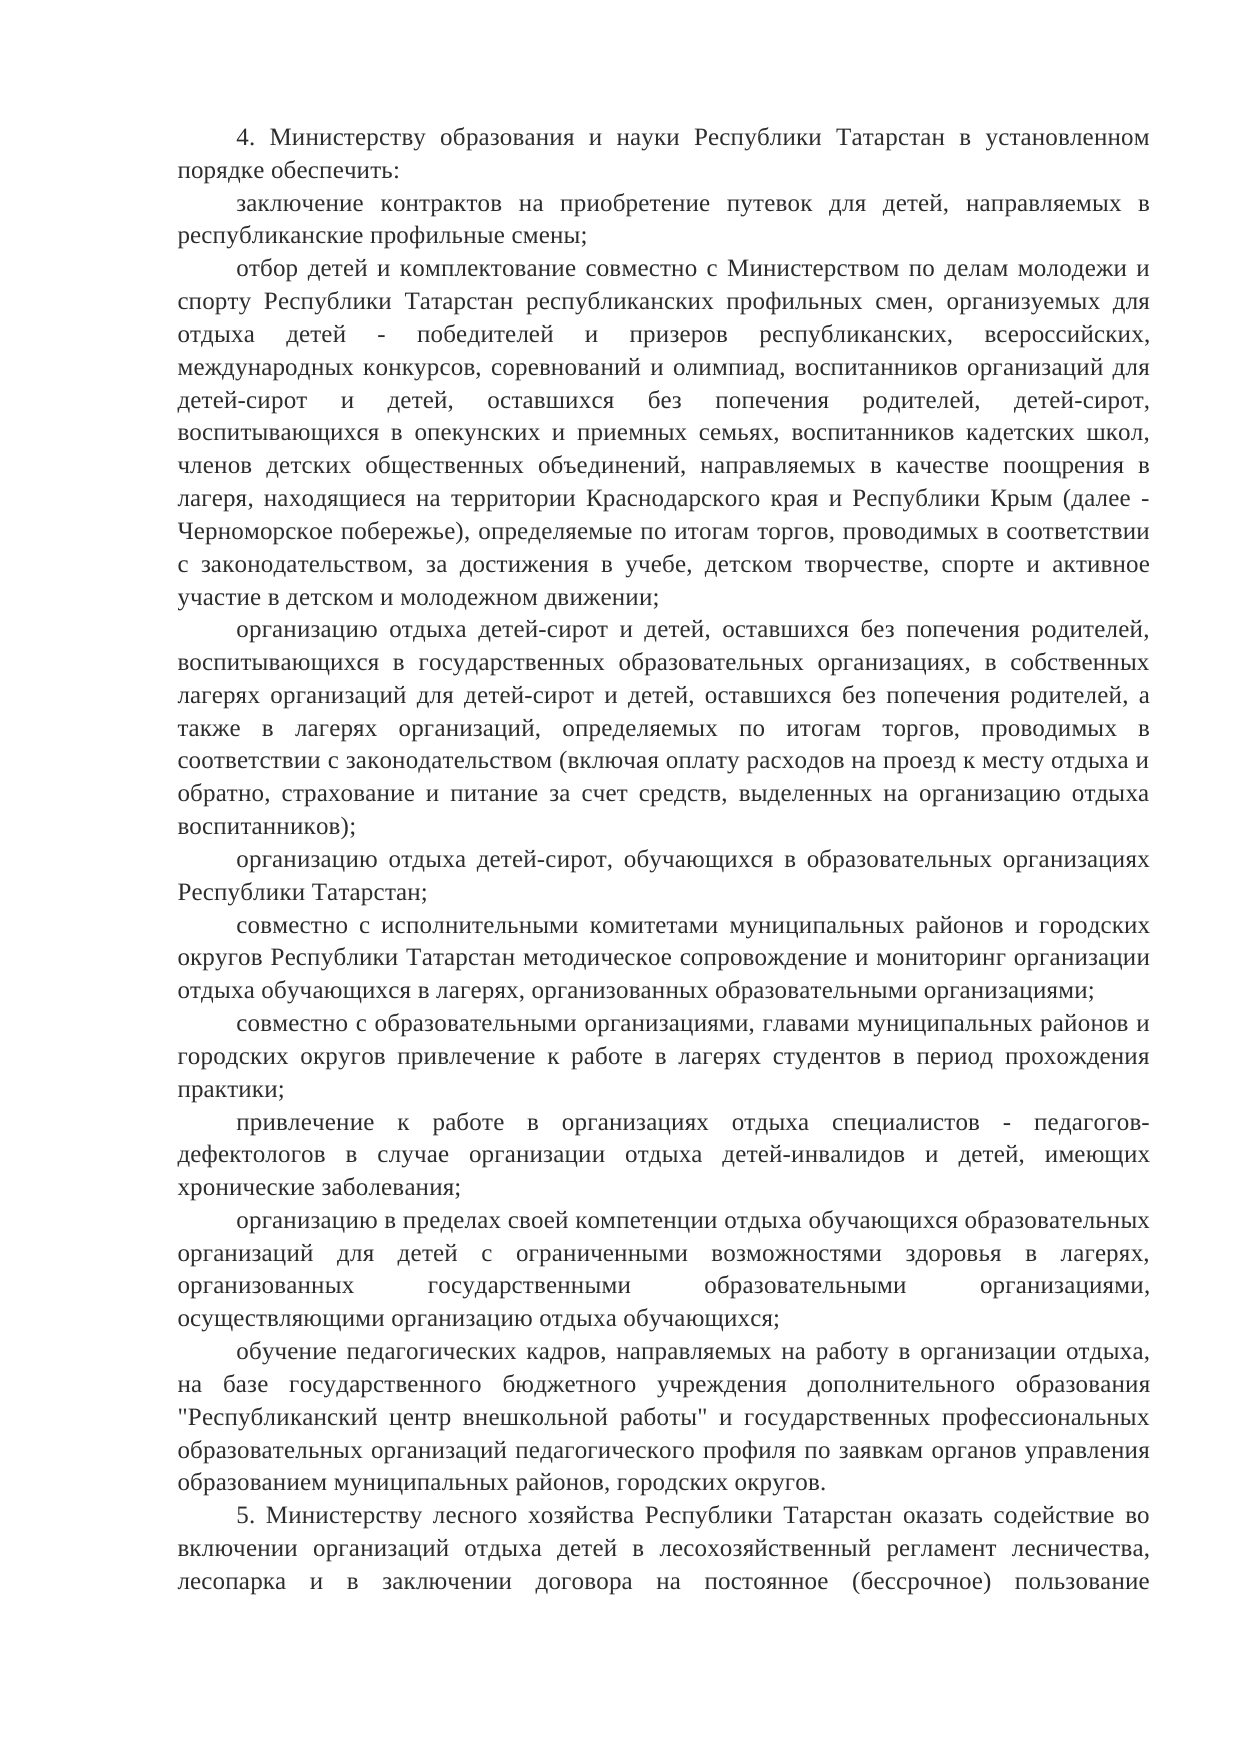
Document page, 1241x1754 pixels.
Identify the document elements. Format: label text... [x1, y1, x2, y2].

text заключение контрактов на приобретение путевок для детей, направляемых в республиканские профильные смены; [177, 184, 1152, 249]
text 4. Министерству образования и науки Республики Татарстан в установленном порядке обеспечить: [177, 118, 1152, 184]
text совместно с исполнительными комитетами муниципальных районов и городских округов Республики Татарстан методическое сопровождение и мониторинг организации отдыха обучающихся в лагерях, организованных образовательными организациями; [177, 906, 1152, 1004]
text отбор детей и комплектование совместно с Министерством по делам молодежи и спорту Республики Татарстан республиканских профильных смен, организуемых для отдыха детей - победителей и призеров республиканских, всероссийских, международных конкурсов, соревнований и олимпиад, воспитанников организаций для детей-сирот и детей, оставшихся без попечения родителей, детей-сирот, воспитывающихся в опекунских и приемных семьях, воспитанников кадетских школ, членов детских общественных объединений, направляемых в качестве поощрения в лагеря, находящиеся на территории Краснодарского края и Республики Крым (далее - Черноморское побережье), определяемые по итогам торгов, проводимых в соответствии с законодательством, за достижения в учебе, детском творчестве, спорте и активное участие в детском и молодежном движении; [177, 249, 1152, 610]
text организацию отдыха детей-сирот, обучающихся в образовательных организациях Республики Татарстан; [177, 840, 1152, 906]
text организацию в пределах своей компетенции отдыха обучающихся образовательных организаций для детей с ограниченными возможностями здоровья в лагерях, организованных государственными образовательными организациями, осуществляющими организацию отдыха обучающихся; [177, 1201, 1152, 1332]
text привлечение к работе в организациях отдыха специалистов - педагогов-дефектологов в случае организации отдыха детей-инвалидов и детей, имеющих хронические заболевания; [177, 1102, 1152, 1201]
text совместно с образовательными организациями, главами муниципальных районов и городских округов привлечение к работе в лагерях студентов в период прохождения практики; [177, 1004, 1152, 1102]
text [177, 1496, 1152, 1595]
text организацию отдыха детей-сирот и детей, оставшихся без попечения родителей, воспитывающихся в государственных образовательных организациях, в собственных лагерях организаций для детей-сирот и детей, оставшихся без попечения родителей, а также в лагерях организаций, определяемых по итогам торгов, проводимых в соответствии с законодательством (включая оплату расходов на проезд к месту отдыха и обратно, страхование и питание за счет средств, выделенных на организацию отдыха воспитанников); [177, 610, 1152, 840]
text обучение педагогических кадров, направляемых на работу в организации отдыха, на базе государственного бюджетного учреждения дополнительного образования "Республиканский центр внешкольной работы" и государственных профессиональных образовательных организаций педагогического профиля по заявкам органов управления образованием муниципальных районов, городских округов. [177, 1332, 1152, 1496]
